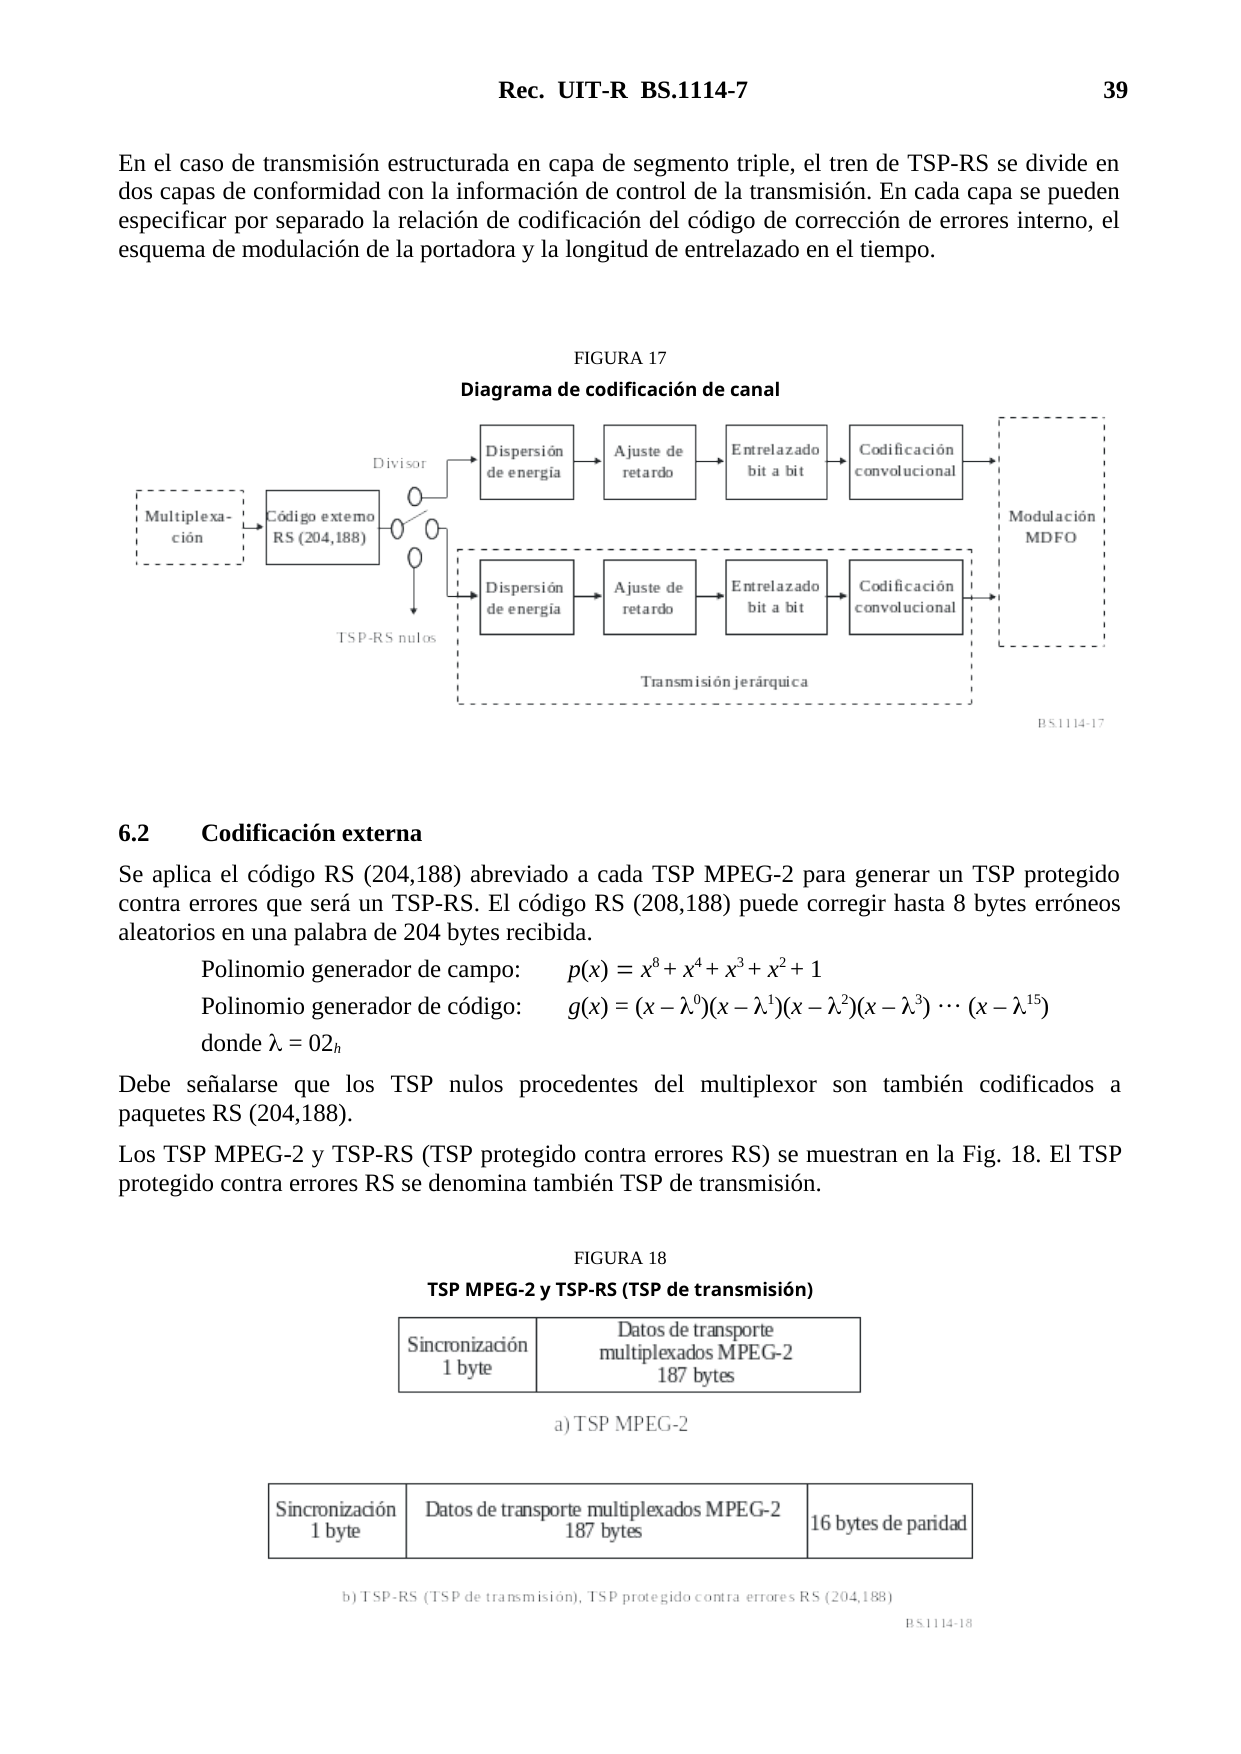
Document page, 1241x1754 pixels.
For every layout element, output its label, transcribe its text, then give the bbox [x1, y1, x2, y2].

text En el caso de transmisión estructurada en capa de segmento triple, el tren de TSP-RS se divide en dos capas de conformidad con la información de control de la transmisión. En cada capa se pueden especificar por separado la relación de codificación del código de corrección de errores interno, el esquema de modulación de la portadora y la longitud de entrelazado en el tiempo. [118, 148, 1122, 263]
text FIGURA 18 [118, 1247, 1122, 1268]
text Polinomio generador de código: g(x) = (x – 0)(x – 1)(x – 2)(x – 3) ··· (x – 15) [201, 991, 1122, 1020]
text donde = 02h [201, 1028, 1122, 1057]
title TSP MPEG-2 y TSP-RS (TSP de transmisión) [118, 1277, 1122, 1302]
text Debe señalarse que los TSP nulos procedentes del multiplexor son también codificados a paquetes RS (204,188). [118, 1069, 1122, 1127]
title Diagrama de codificación de canal [118, 377, 1122, 402]
text FIGURA 17 [118, 347, 1122, 368]
text Se aplica el código RS (204,188) abreviado a cada TSP MPEG-2 para generar un TSP protegido contra errores que será un TSP-RS. El código RS (208,188) puede corregir hasta 8 bytes erróneos aleatorios en una palabra de 204 bytes recibida. [118, 859, 1122, 946]
subtitle 6.2 Codificación externa [118, 818, 1122, 847]
text Polinomio generador de campo: p(x)  x8 + x4 + x3 + x2 + 1 [201, 954, 1122, 983]
text Los TSP MPEG-2 y TSP-RS (TSP protegido contra errores RS) se muestran en la Fig. 18. El TSP protegido contra errores RS se denomina también TSP de transmisión. [118, 1139, 1122, 1197]
